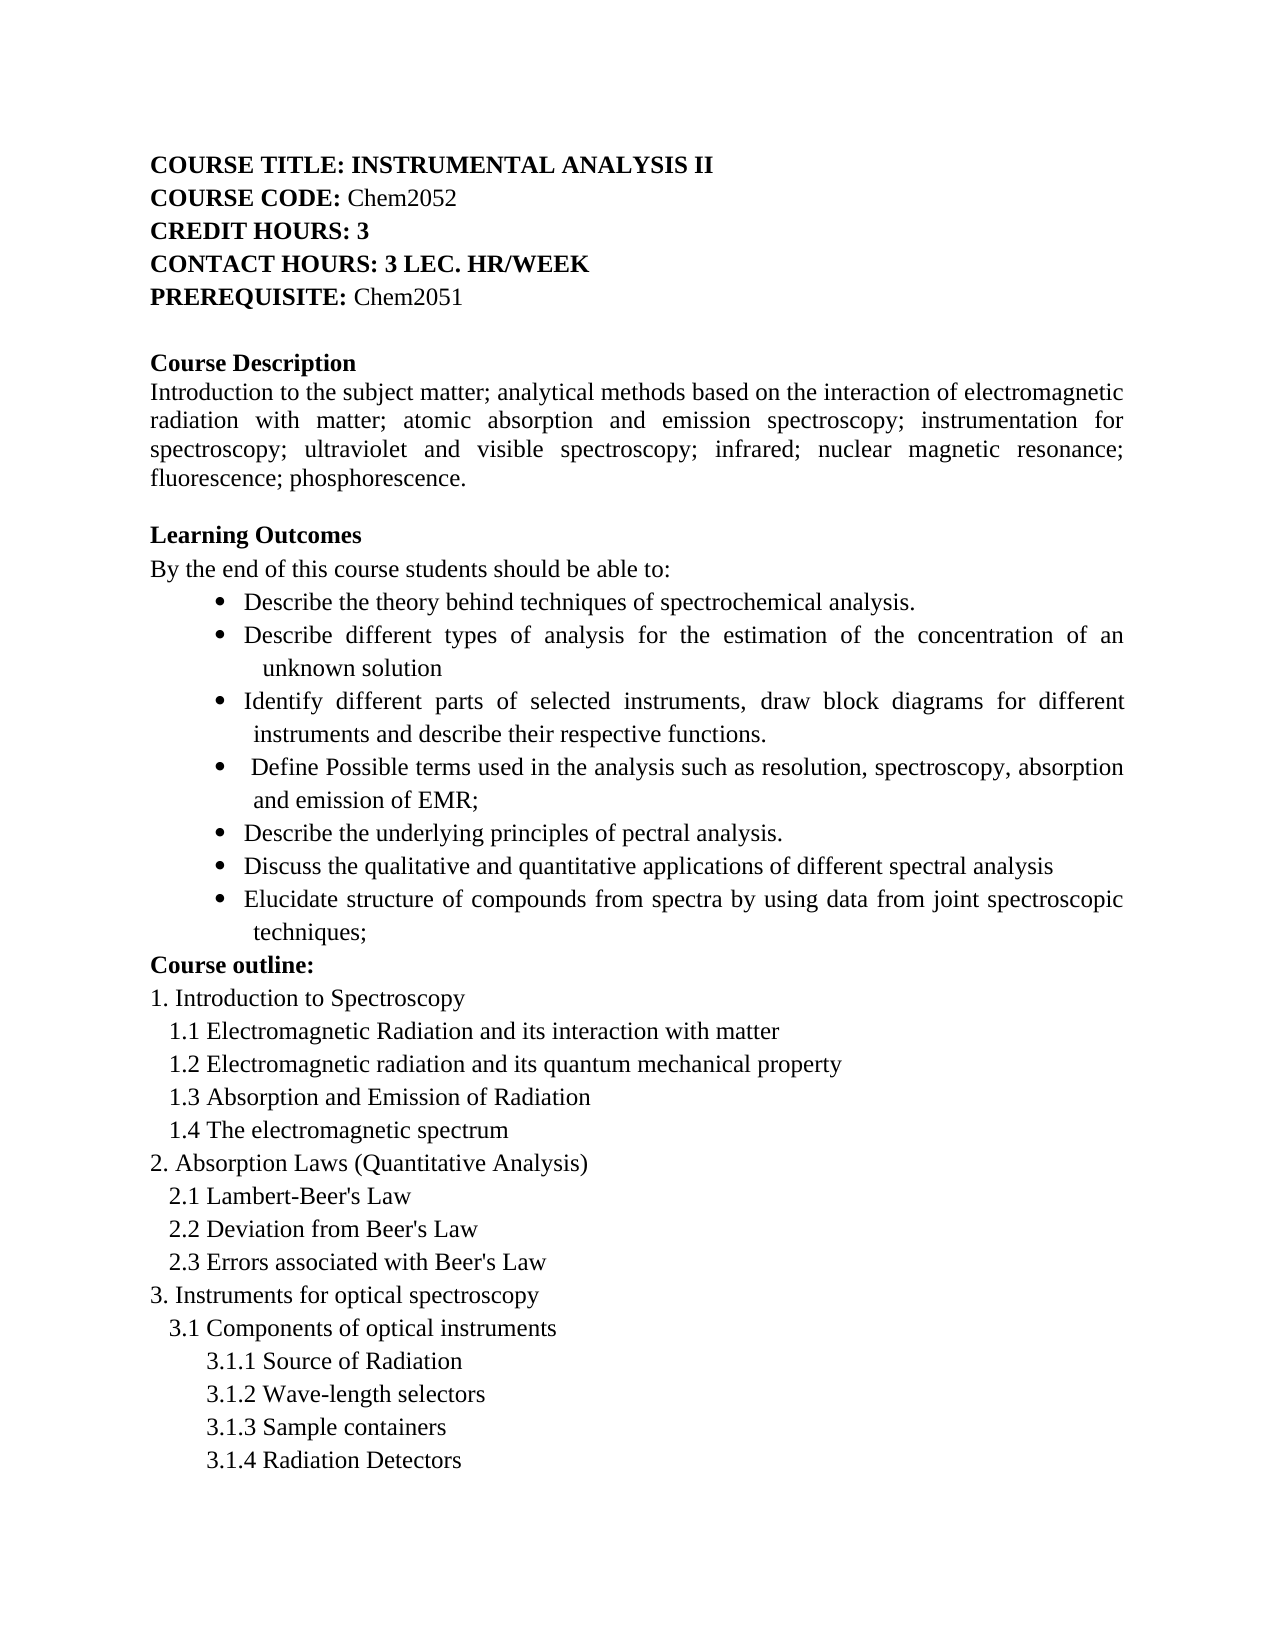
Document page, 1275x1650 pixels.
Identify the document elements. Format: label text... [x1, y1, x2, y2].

list Elucidate structure of compounds from spectra by using data from joint spectroscopic techniques; [216, 884, 1125, 946]
text 1.3 Absorption and Emission of Radiation [150, 1082, 1125, 1111]
text 3. Instruments for optical spectroscopy [150, 1280, 1125, 1309]
list Describe the underlying principles of pectral analysis. [216, 818, 1125, 847]
text 3.1.3 Sample containers [150, 1412, 1125, 1441]
text 1. Introduction to Spectroscopy [150, 983, 1125, 1012]
text CREDIT HOURS: 3 [150, 216, 1125, 245]
text 2.1 Lambert-Beer's Law [150, 1181, 1125, 1210]
list Describe different types of analysis for the estimation of the concentration of an unknown solution [216, 620, 1125, 681]
text CONTACT HOURS: 3 LEC. HR/WEEK [150, 249, 1125, 278]
text 2.3 Errors associated with Beer's Law [150, 1247, 1125, 1276]
text Learning Outcomes [150, 521, 1125, 549]
text Course outline: [150, 950, 1125, 979]
text 3.1 Components of optical instruments [150, 1313, 1125, 1342]
text 2. Absorption Laws (Quantitative Analysis) [150, 1148, 1125, 1177]
text 1.1 Electromagnetic Radiation and its interaction with matter [150, 1016, 1125, 1045]
text 3.1.2 Wave-length selectors [150, 1379, 1125, 1408]
text 3.1.4 Radiation Detectors [150, 1445, 1125, 1474]
text PREREQUISITE: Chem2051 [150, 282, 1125, 311]
text 1.4 The electromagnetic spectrum [150, 1115, 1125, 1144]
text Course Description [150, 348, 1125, 377]
text By the end of this course students should be able to: [150, 554, 1125, 582]
list Describe the theory behind techniques of spectrochemical analysis. [216, 587, 1125, 615]
text Introduction to the subject matter; analytical methods based on the interaction of electromagnetic radiation with matter; atomic absorption and emission spectroscopy; instrumentation for spectroscopy; ultraviolet and visible spectroscopy; infrared; nuclear magnetic resonance; fluorescence; phosphorescence. [150, 377, 1125, 492]
text 1.2 Electromagnetic radiation and its quantum mechanical property [150, 1049, 1125, 1078]
text 2.2 Deviation from Beer's Law [150, 1214, 1125, 1243]
text COURSE TITLE: INSTRUMENTAL ANALYSIS II [150, 150, 1125, 179]
text 3.1.1 Source of Radiation [150, 1346, 1125, 1375]
text COURSE CODE: Chem2052 [150, 183, 1125, 212]
list Discuss the qualitative and quantitative applications of different spectral analysis [216, 851, 1125, 879]
list Define Possible terms used in the analysis such as resolution, spectroscopy, absorption and emission of EMR; [216, 752, 1125, 813]
list Identify different parts of selected instruments, draw block diagrams for different instruments and describe their respective functions. [216, 686, 1125, 747]
